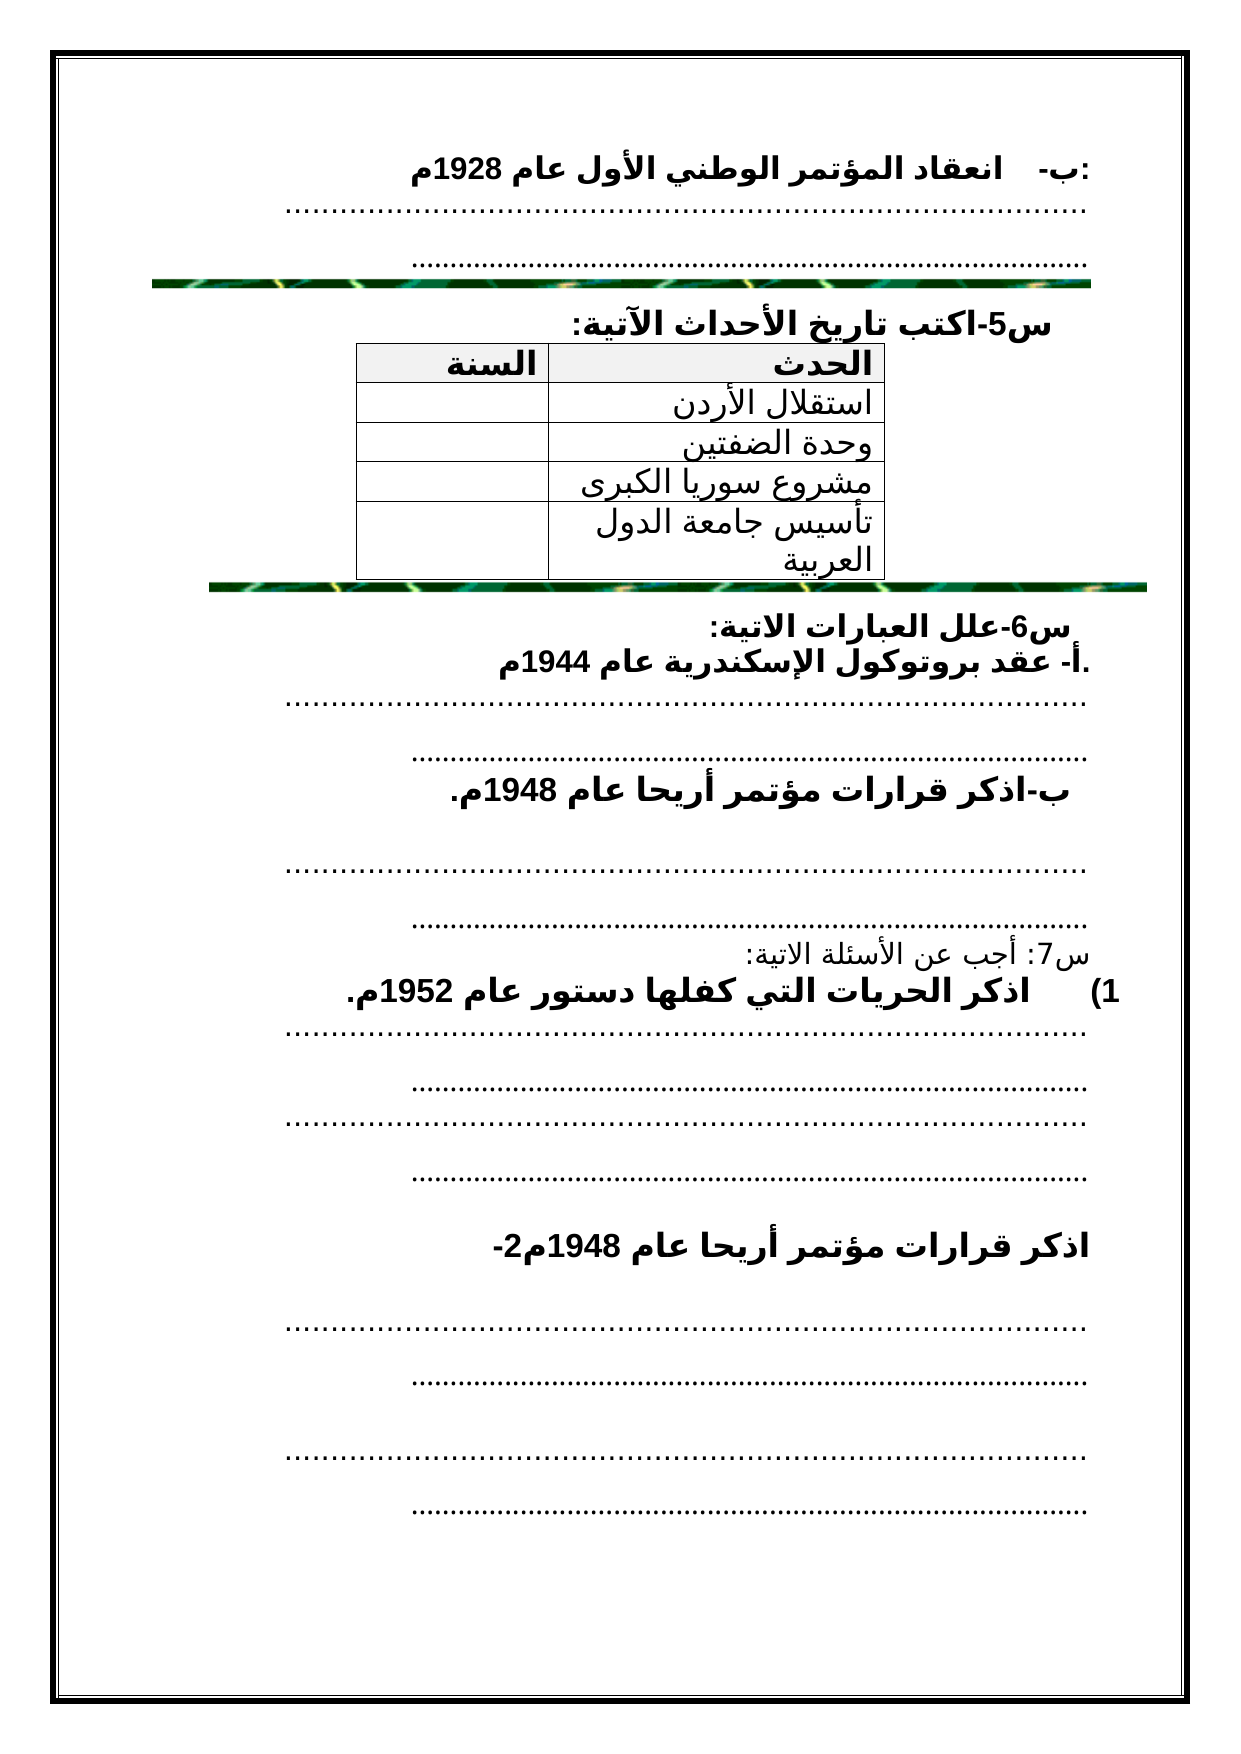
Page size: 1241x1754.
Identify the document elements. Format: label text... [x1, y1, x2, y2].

text س7: أجب عن الأسئلة الاتية: [150, 937, 1090, 971]
text ....................................................................................... [150, 1060, 1090, 1100]
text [150, 1433, 1090, 1467]
table_header السنة [357, 344, 548, 382]
text ....................................................................................... [150, 897, 1090, 937]
text ب- انعقاد المؤتمر الوطني الأول عام 1928م: [150, 150, 1090, 186]
table_cell وحدة الضفتين [549, 423, 884, 461]
text أ- عقد بروتوكول الإسكندرية عام 1944م. [209, 643, 1090, 679]
table_cell [357, 383, 548, 422]
table_cell مشروع سوريا الكبرى [549, 462, 884, 501]
picture [209, 579, 1147, 596]
text ....................................................................................... [150, 1100, 1090, 1134]
text ....................................................................................... [150, 1150, 1090, 1190]
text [150, 186, 1090, 220]
text ....................................................................................... [150, 730, 1090, 770]
text س5-اكتب تاريخ الأحداث الآتية: [150, 304, 1053, 343]
text ب-اذكر قرارات مؤتمر أريحا عام 1948م. [150, 770, 1071, 808]
table_cell استقلال الأردن [549, 383, 884, 422]
text ....................................................................................... [209, 1355, 1090, 1394]
text ....................................................................................... [150, 1304, 1090, 1338]
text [150, 237, 1090, 276]
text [150, 1483, 1090, 1523]
list -2اذكر قرارات مؤتمر أريحا عام 1948م [225, 1226, 1090, 1264]
text ....................................................................................... [150, 679, 1090, 713]
picture [152, 276, 1091, 292]
table_cell [357, 462, 548, 501]
text س6-علل العبارات الاتية: [150, 608, 1071, 643]
table_cell تأسيس جامعة الدول العربية [549, 502, 884, 578]
text ....................................................................................... [150, 847, 1090, 881]
list اذكر الحريات التي كفلها دستور عام 1952م. [150, 971, 1090, 1009]
table_cell [357, 423, 548, 461]
table_cell [357, 502, 548, 578]
text ....................................................................................... [150, 1009, 1090, 1043]
table_header الحدث [549, 344, 884, 382]
